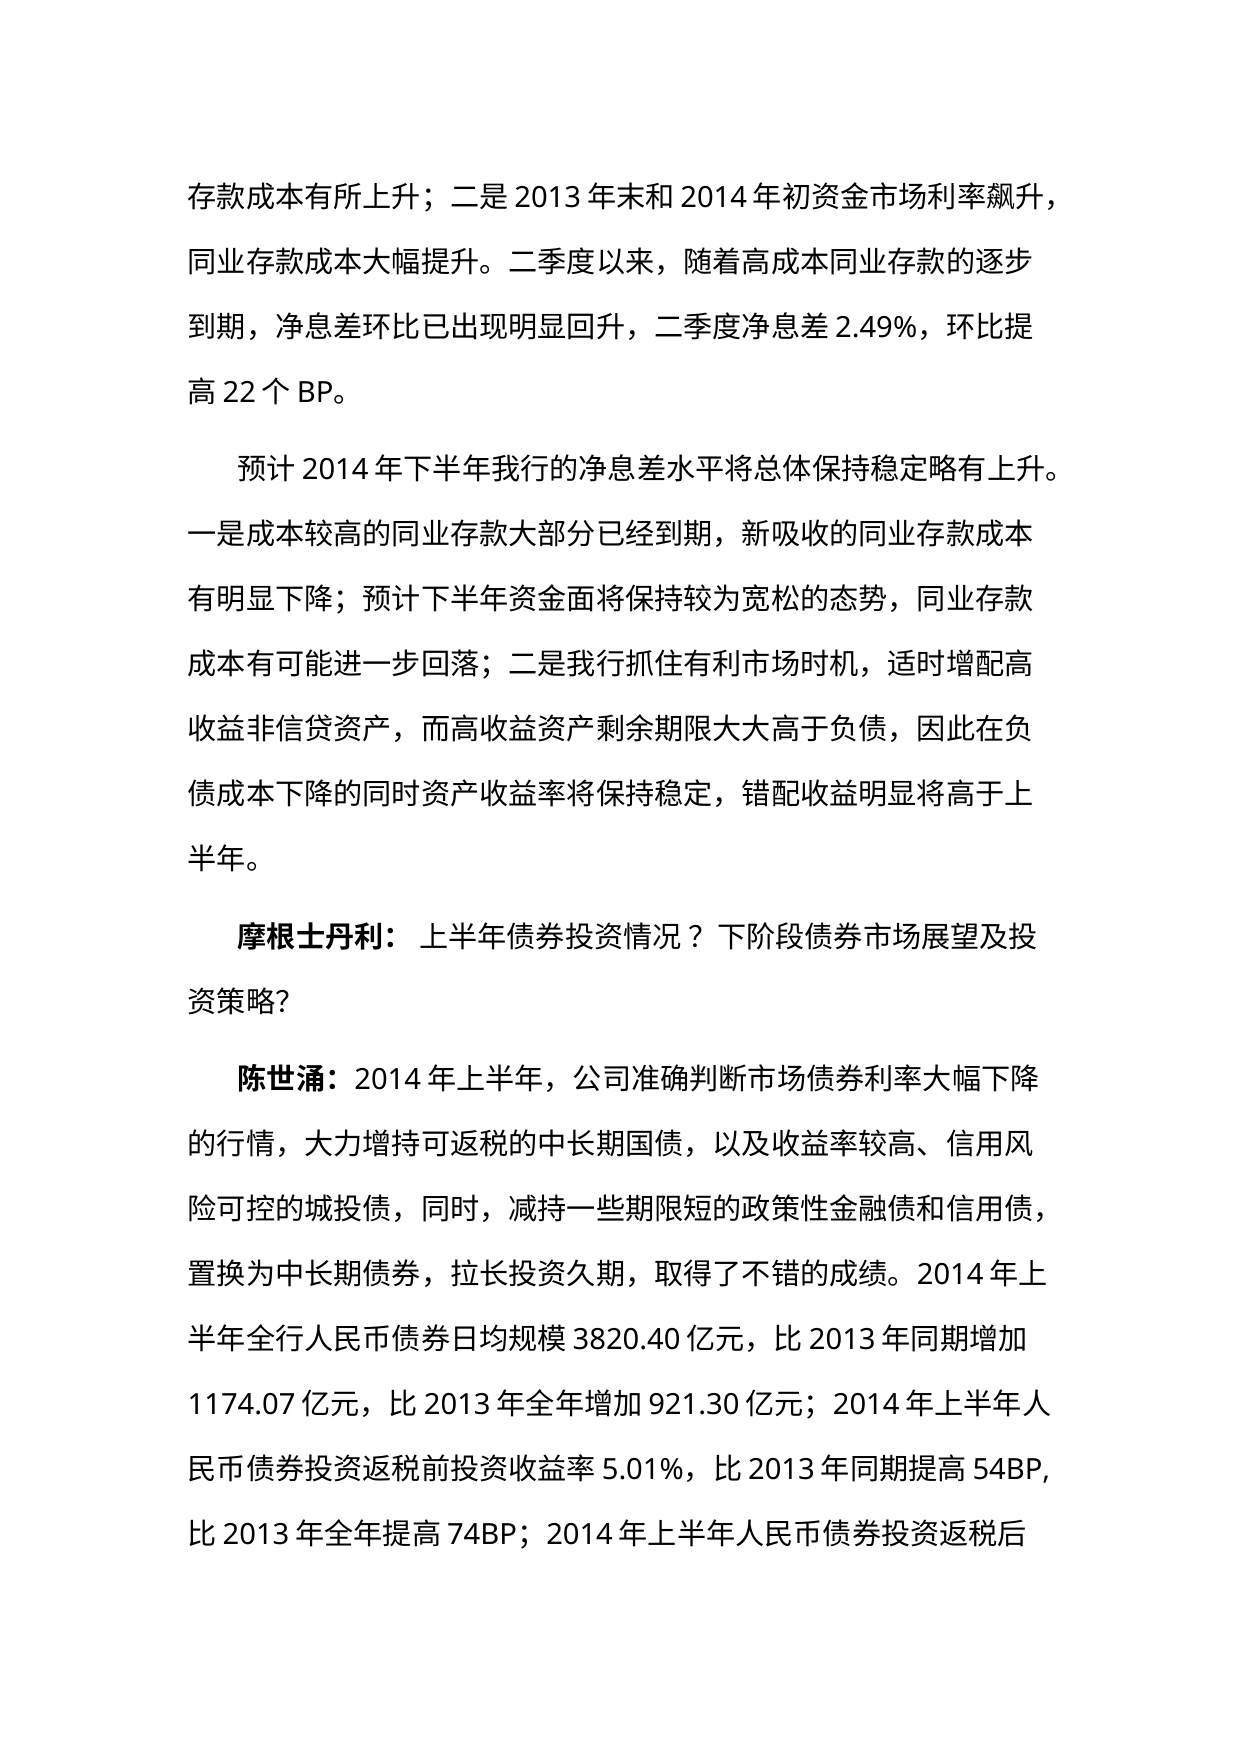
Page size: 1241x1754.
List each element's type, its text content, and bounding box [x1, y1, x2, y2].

text 预计2014年下半年我行的净息差水平将总体保持稳定略有上升。一是成本较高的同业存款大部分已经到期，新吸收的同业存款成本有明显下降；预计下半年资金面将保持较为宽松的态势，同业存款成本有可能进一步回落；二是我行抓住有利市场时机，适时增配高收益非信贷资产，而高收益资产剩余期限大大高于负债，因此在负债成本下降的同时资产收益率将保持稳定，错配收益明显将高于上半年。 [187, 434, 1053, 889]
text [187, 162, 1053, 422]
text 摩根士丹利： 上半年债券投资情况 ？下阶段债券市场展望及投资策略？ [187, 902, 1053, 1032]
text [187, 1044, 1053, 1564]
